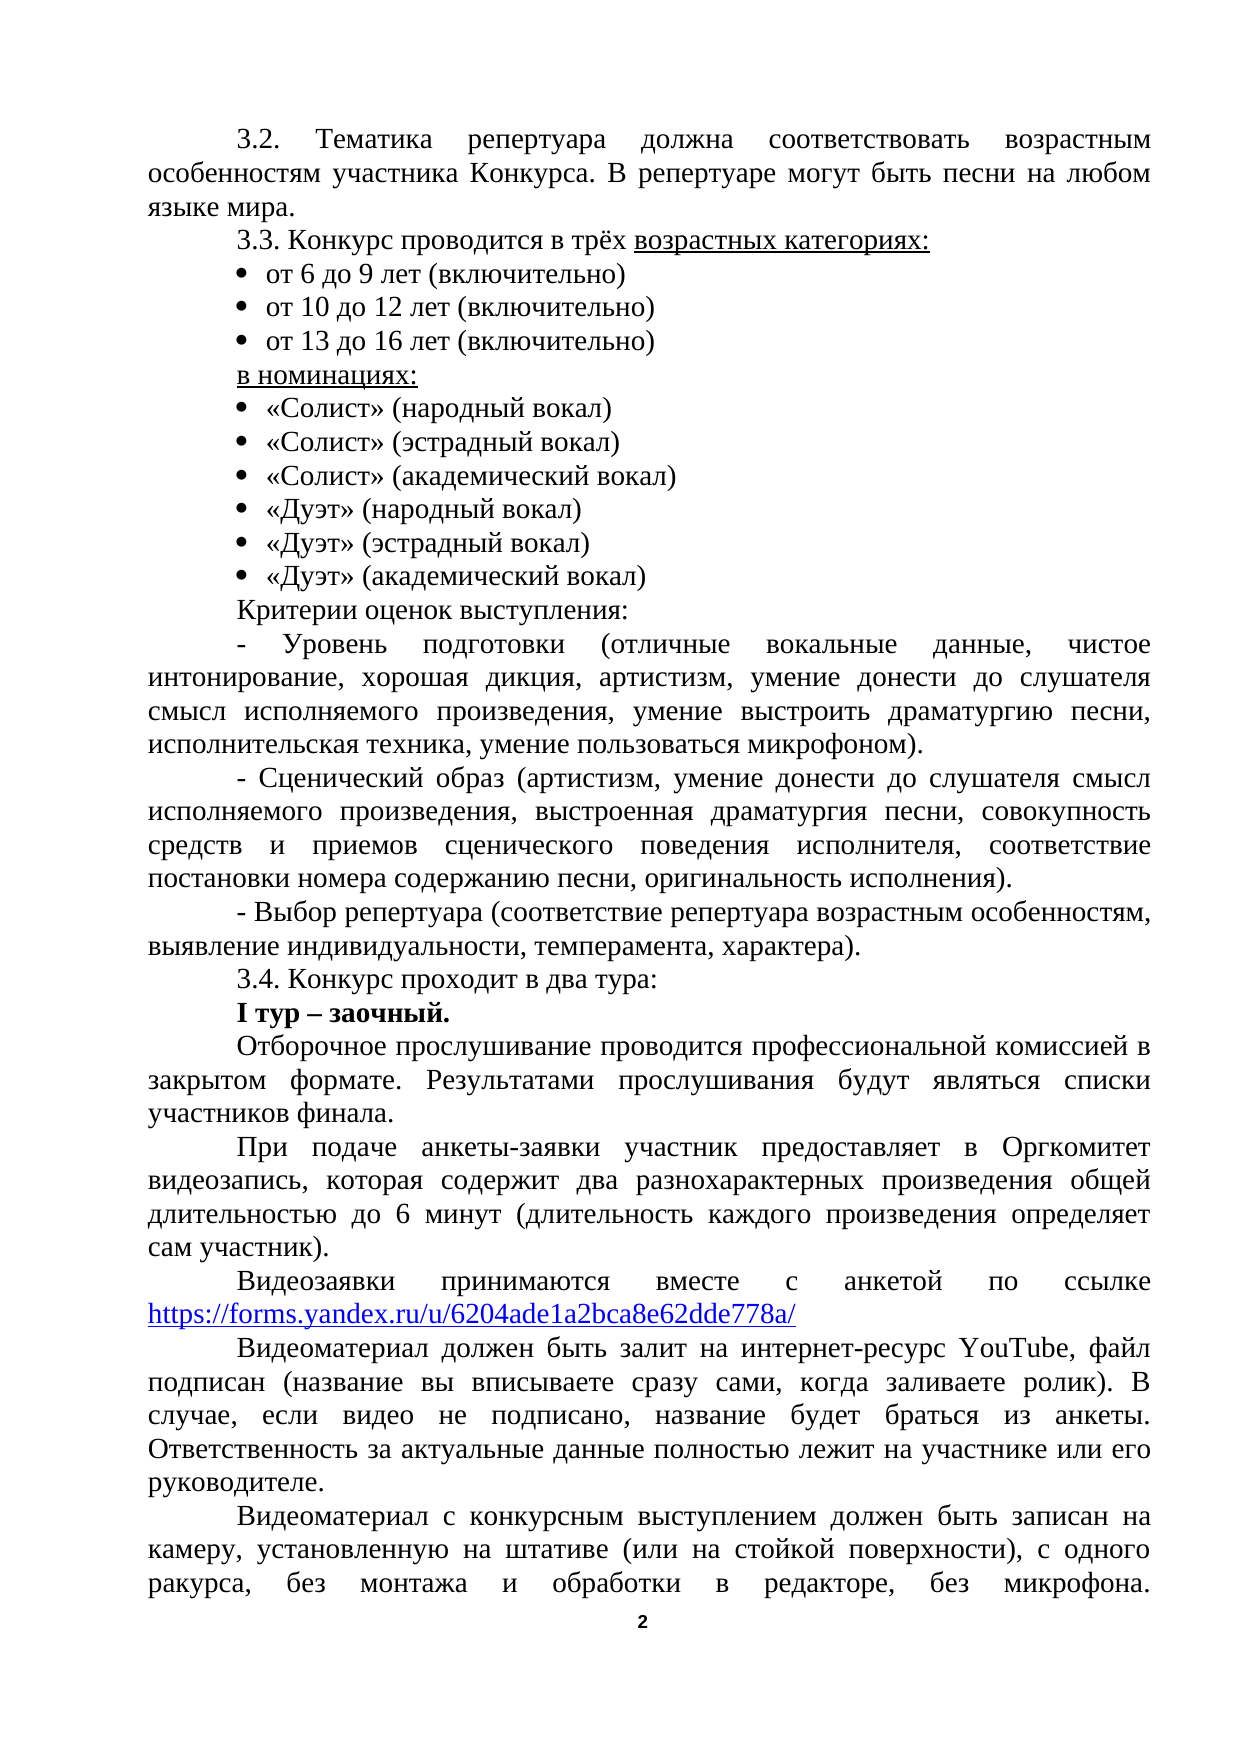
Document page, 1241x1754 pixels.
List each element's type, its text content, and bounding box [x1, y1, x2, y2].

text Видеозаявки принимаются вместе с анкетой по ссылке https://forms.yandex.ru/u/6204ade1a2bca8e62dde778a/ [148, 1263, 1152, 1330]
text При подаче анкеты-заявки участник предоставляет в Оргкомитет видеозапись, которая содержит два разнохарактерных произведения общей длительностью до 6 минут (длительность каждого произведения определяет сам участник). [148, 1129, 1152, 1263]
text - Сценический образ (артистизм, умение донести до слушателя смысл исполняемого произведения, выстроенная драматургия песни, совокупность средств и приемов сценического поведения исполнителя, соответствие постановки номера содержанию песни, оригинальность исполнения). [148, 760, 1152, 894]
list от 10 до 12 лет (включительно) [148, 289, 1152, 323]
text Видеоматериал должен быть залит на интернет-ресурс YouTube, файл подписан (название вы вписываете сразу сами, когда заливаете ролик). В случае, если видео не подписано, название будет браться из анкеты. Ответственность за актуальные данные полностью лежит на участнике или его руководителе. [148, 1330, 1152, 1498]
text 3.3. Конкурс проводится в трёх возрастных категориях: [148, 222, 1152, 256]
list «Дуэт» (академический вокал) [148, 558, 1152, 592]
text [148, 1498, 1152, 1598]
list «Солист» (эстрадный вокал) [148, 424, 1152, 458]
text - Уровень подготовки (отличные вокальные данные, чистое интонирование, хорошая дикция, артистизм, умение донести до слушателя смысл исполняемого произведения, умение выстроить драматургию песни, исполнительская техника, умение пользоваться микрофоном). [148, 626, 1152, 760]
list «Дуэт» (народный вокал) [148, 491, 1152, 525]
list от 6 до 9 лет (включительно) [148, 256, 1152, 289]
text - Выбор репертуара (соответствие репертуара возрастным особенностям, выявление индивидуальности, темперамента, характера). [148, 894, 1152, 961]
list от 13 до 16 лет (включительно) [148, 323, 1152, 357]
text Отборочное прослушивание проводится профессиональной комиссией в закрытом формате. Результатами прослушивания будут являться списки участников финала. [148, 1028, 1152, 1129]
text в номинациях: [148, 357, 1152, 390]
text 3.2. Тематика репертуара должна соответствовать возрастным особенностям участника Конкурса. В репертуаре могут быть песни на любом языке мира. [148, 122, 1152, 222]
text I тур – заочный. [148, 995, 1152, 1028]
list «Солист» (народный вокал) [148, 390, 1152, 424]
list «Дуэт» (эстрадный вокал) [148, 525, 1152, 558]
text 3.4. Конкурс проходит в два тура: [148, 961, 1152, 995]
list «Солист» (академический вокал) [148, 458, 1152, 491]
text Критерии оценок выступления: [148, 592, 1152, 626]
